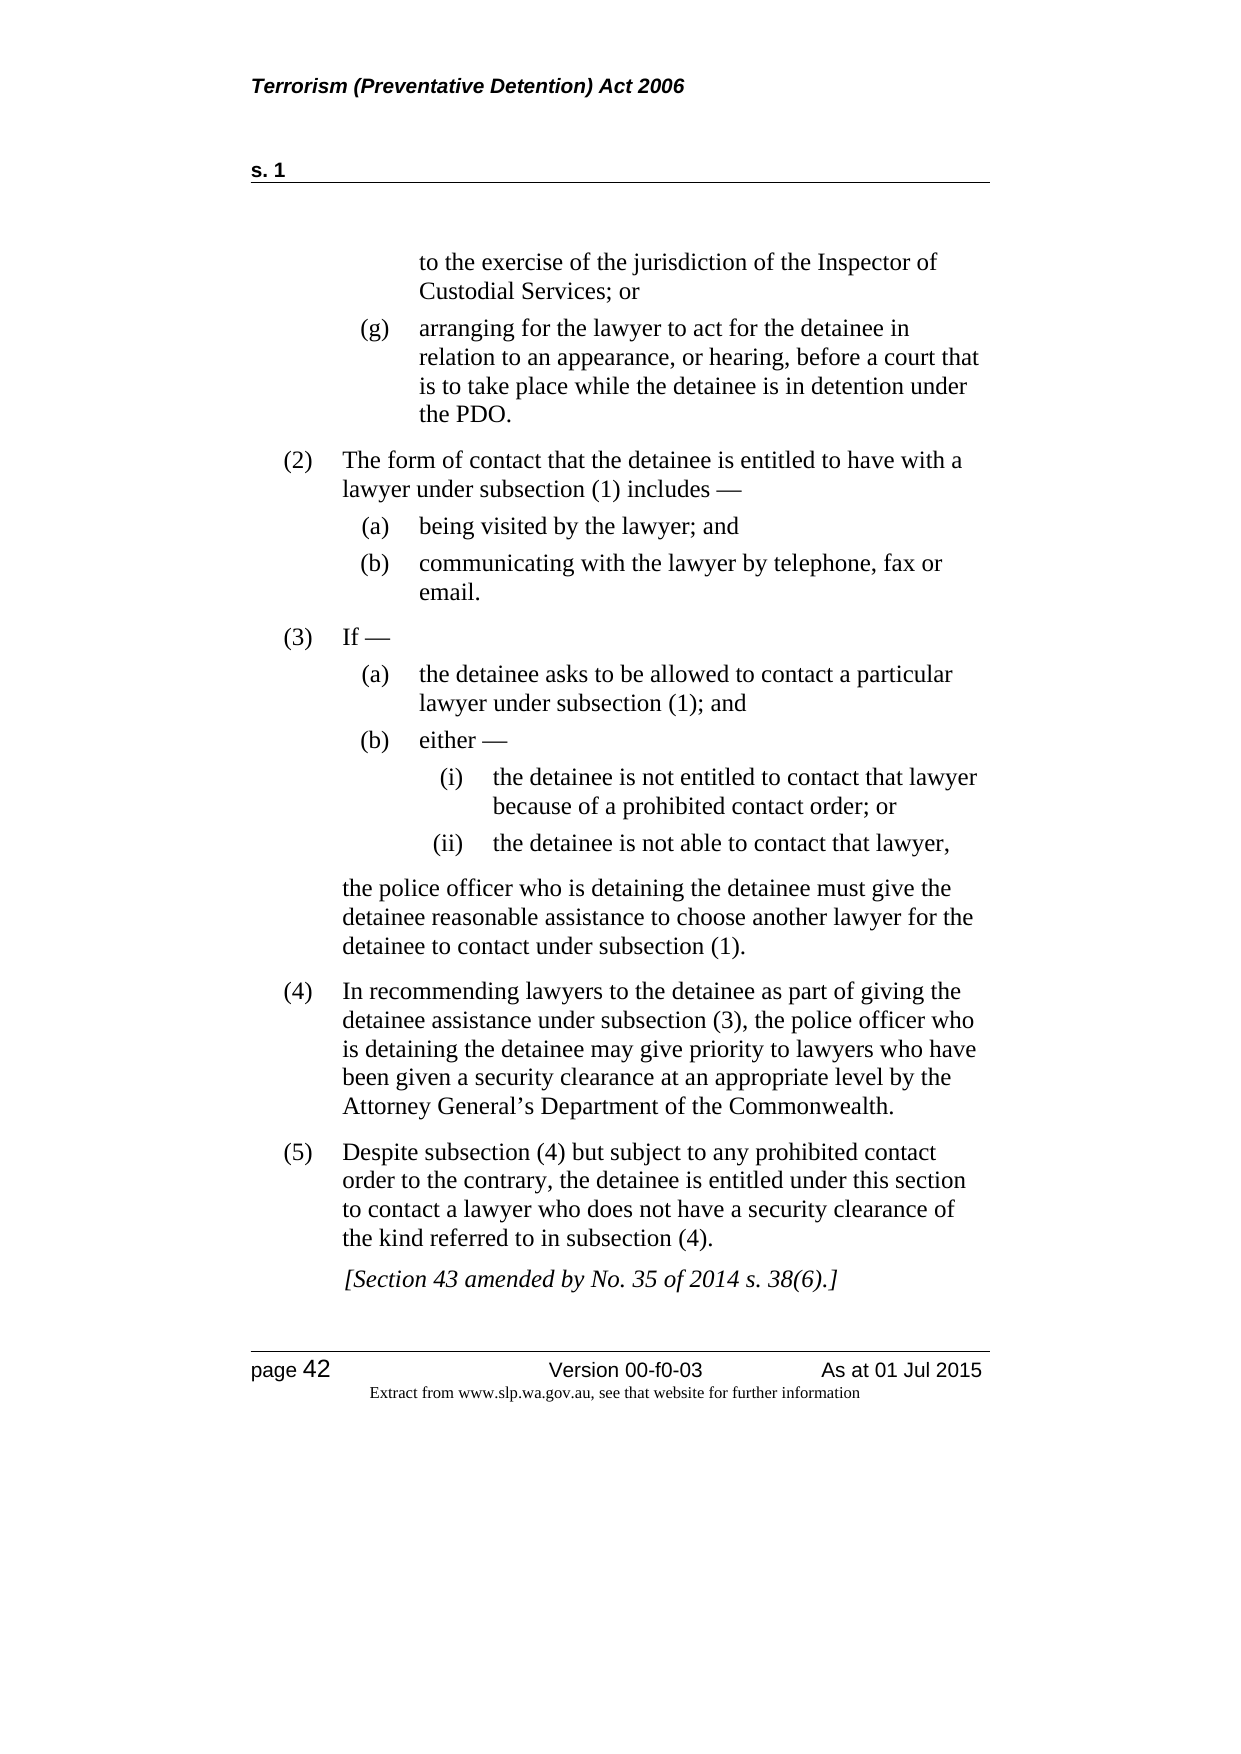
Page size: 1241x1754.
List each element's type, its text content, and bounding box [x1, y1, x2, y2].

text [251, 247, 990, 305]
text (ii) the detainee is not able to contact that lawyer, [251, 828, 990, 857]
text (5) Despite subsection (4) but subject to any prohibited contact order to the contrary, the detainee is entitled under this section to contact a lawyer who does not have a security clearance of the kind referred to in subsection (4). [251, 1137, 990, 1252]
text (3) If — [251, 622, 990, 651]
text (g) arranging for the lawyer to act for the detainee in relation to an appearance, or hearing, before a court that is to take place while the detainee is in detention under the PDO. [251, 313, 990, 428]
text (a) being visited by the lawyer; and [251, 511, 990, 539]
text the police officer who is detaining the detainee must give the detainee reasonable assistance to choose another lawyer for the detainee to contact under subsection (1). [251, 873, 990, 959]
text (a) the detainee asks to be allowed to contact a particular lawyer under subsection (1); and [251, 659, 990, 717]
text (b) communicating with the lawyer by telephone, fax or email. [251, 548, 990, 605]
text (2) The form of contact that the detainee is entitled to have with a lawyer under subsection (1) includes — [251, 445, 990, 502]
text (b) either — [251, 725, 990, 754]
text [Section 43 amended by No. 35 of 2014 s. 38(6).] [251, 1264, 990, 1293]
text (i) the detainee is not entitled to contact that lawyer because of a prohibited contact order; or [251, 762, 990, 819]
text (4) In recommending lawyers to the detainee as part of giving the detainee assistance under subsection (3), the police officer who is detaining the detainee may give priority to lawyers who have been given a security clearance at an appropriate level by the Attorney General’s Department of the Commonwealth. [251, 976, 990, 1120]
